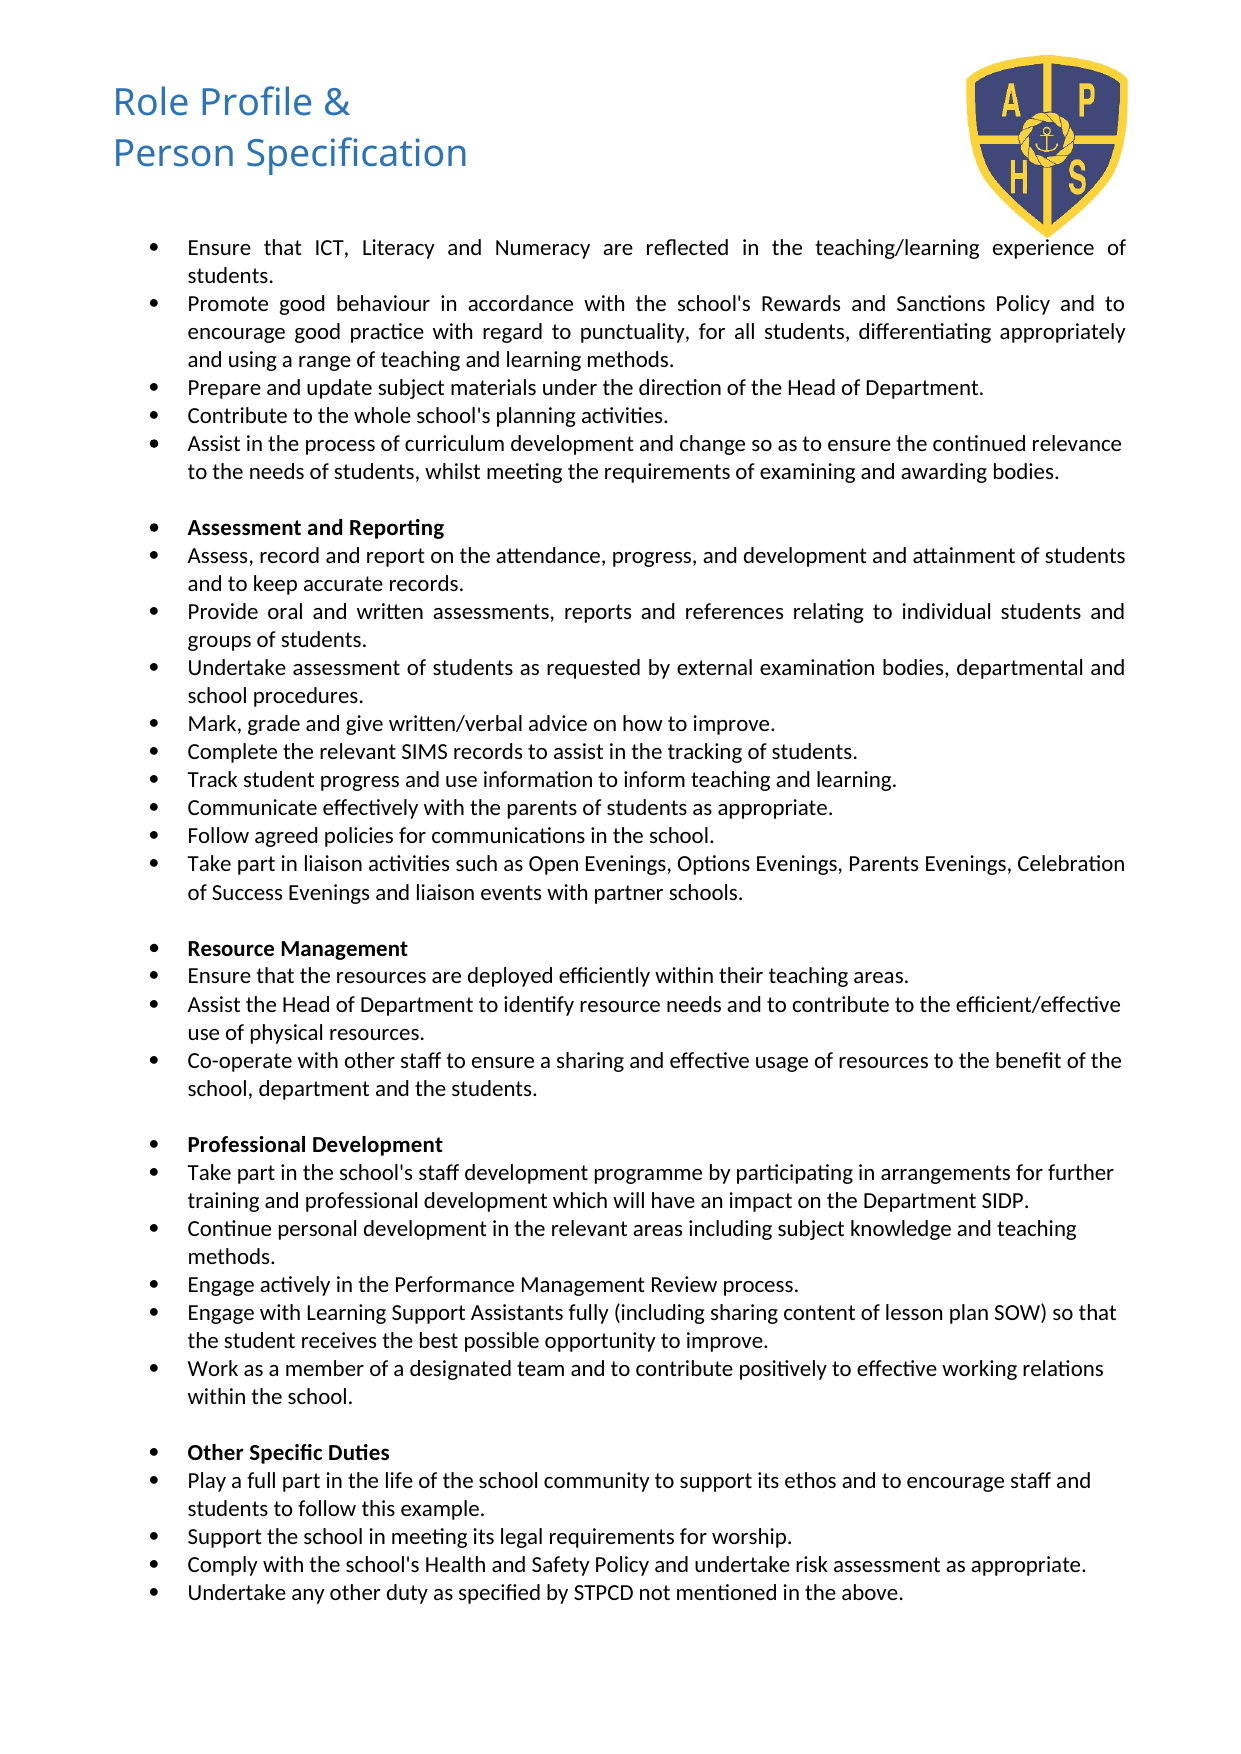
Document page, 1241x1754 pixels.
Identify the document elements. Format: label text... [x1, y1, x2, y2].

picture [966, 55, 1128, 233]
